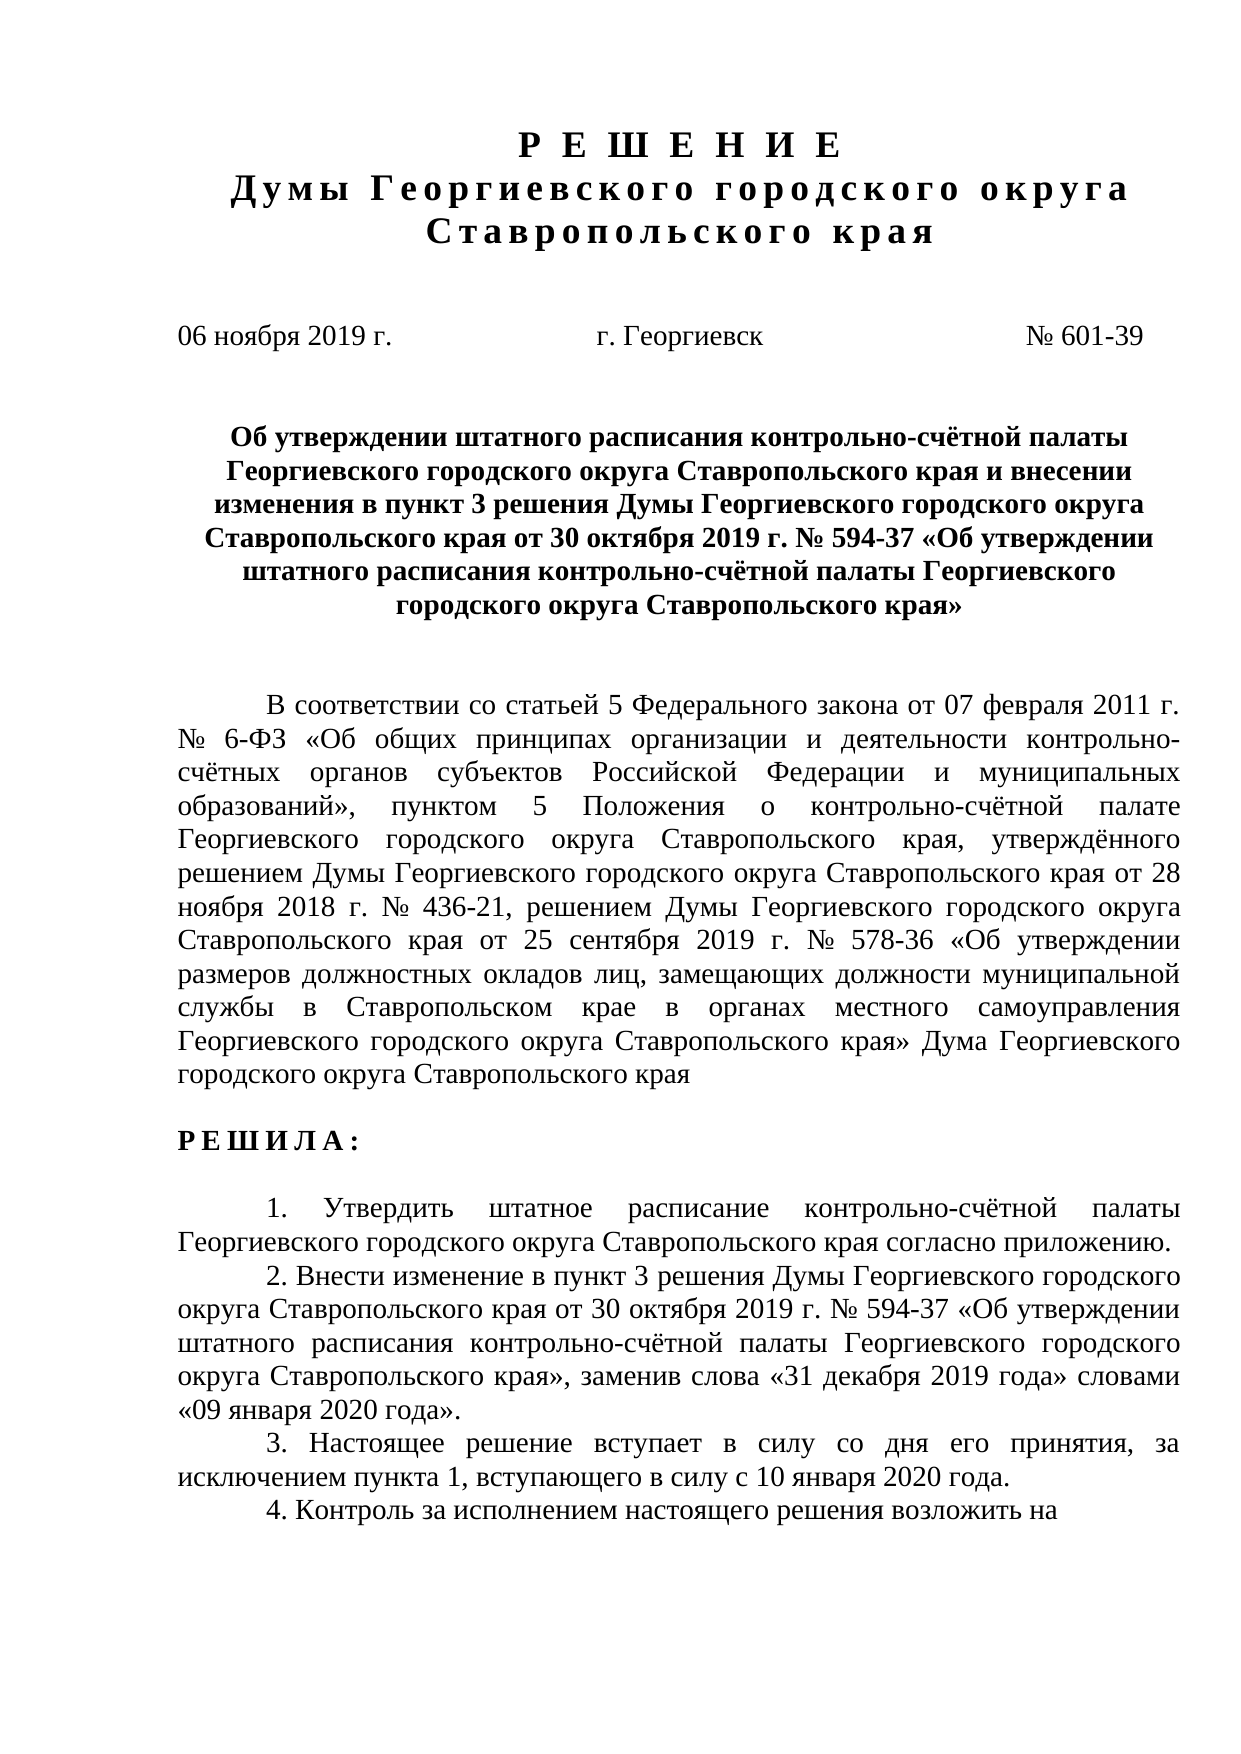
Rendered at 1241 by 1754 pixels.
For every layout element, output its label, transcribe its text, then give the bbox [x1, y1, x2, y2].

subtitle 1. Утвердить штатное расписание контрольно-счётной палаты Георгиевского городского округа Ставропольского края согласно приложению. [177, 1191, 1181, 1258]
text В соответствии со статьей 5 Федерального закона от 07 февраля 2011 г. № 6-ФЗ «Об общих принципах организации и деятельности контрольно-счётных органов субъектов Российской Федерации и муниципальных образований», пунктом 5 Положения о контрольно-счётной палате Георгиевского городского округа Ставропольского края, утверждённого решением Думы Георгиевского городского округа Ставропольского края от 28 ноября 2018 г. № 436-21, решением Думы Георгиевского городского округа Ставропольского края от 25 сентября 2019 г. № 578-36 «Об утверждении размеров должностных окладов лиц, замещающих должности муниципальной службы в Ставропольском крае в органах местного самоуправления Георгиевского городского округа Ставропольского края» Дума Георгиевского городского округа Ставропольского края [177, 687, 1181, 1090]
text Георгиевского городского округа Ставропольского края и внесении [177, 453, 1181, 486]
text Об утверждении штатного расписания контрольно-счётной палаты [177, 419, 1181, 453]
text 2. Внести изменение в пункт 3 решения Думы Георгиевского городского округа Ставропольского края от 30 октября 2019 г. № 594-37 «Об утверждении штатного расписания контрольно-счётной палаты Георгиевского городского округа Ставропольского края», заменив слова «31 декабря 2019 года» словами «09 января 2020 года». [177, 1258, 1181, 1425]
text изменения в пункт 3 решения Думы Георгиевского городского округа Ставропольского края от 30 октября 2019 г. № 594-37 «Об утверждении штатного расписания контрольно-счётной палаты Георгиевского [177, 486, 1181, 587]
subtitle РЕШЕНИЕ [177, 122, 1181, 165]
text Думы Георгиевского городского округа Ставропольского края [177, 165, 1181, 251]
text городского округа Ставропольского края» [177, 587, 1181, 620]
text 3. Настоящее решение вступает в силу со дня его принятия, за исключением пункта 1, вступающего в силу с 10 января 2020 года. [177, 1425, 1181, 1492]
text РЕШИЛА: [177, 1123, 1181, 1157]
text 06 ноября 2019 г. г. Георгиевск № 601-39 [177, 318, 1181, 352]
text 4. Контроль за исполнением настоящего решения возложить на [177, 1492, 1181, 1526]
